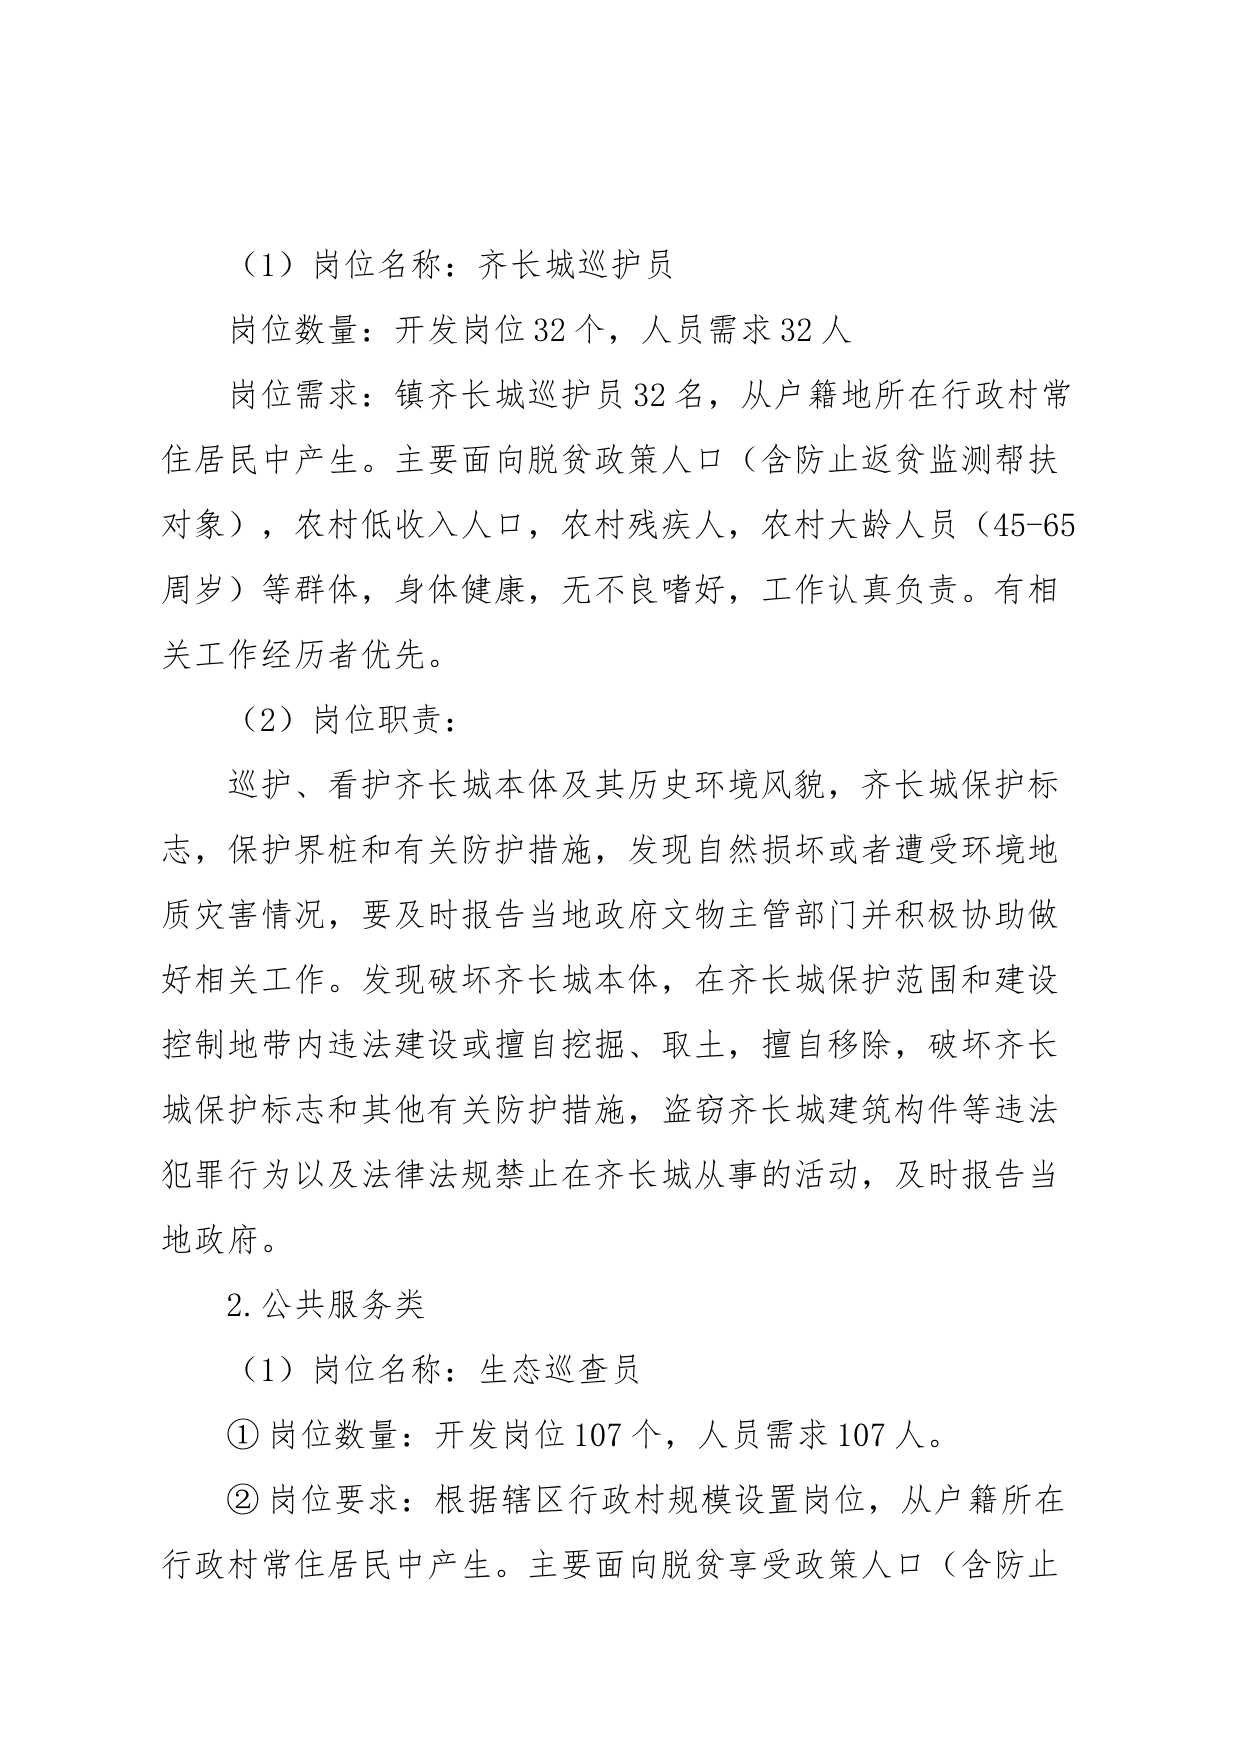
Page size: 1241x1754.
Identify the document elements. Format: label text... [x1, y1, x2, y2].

text 2.公共服务类 [159, 1270, 1081, 1335]
text （2）岗位职责： [159, 685, 1081, 750]
text 巡护、看护齐长城本体及其历史环境风貌，齐长城保护标志，保护界桩和有关防护措施，发现自然损坏或者遭受环境地质灾害情况，要及时报告当地政府文物主管部门并积极协助做好相关工作。发现破坏齐长城本体，在齐长城保护范围和建设控制地带内违法建设或擅自挖掘、取土，擅自移除，破坏齐长城保护标志和其他有关防护措施，盗窃齐长城建筑构件等违法犯罪行为以及法律法规禁止在齐长城从事的活动，及时报告当地政府。 [159, 750, 1081, 1270]
text （1）岗位名称：齐长城巡护员 [159, 230, 1081, 295]
text ①岗位数量：开发岗位107个，人员需求107人。 [159, 1400, 1081, 1465]
text 岗位数量：开发岗位32个，人员需求32人 [159, 295, 1081, 360]
text （1）岗位名称：生态巡查员 [159, 1335, 1081, 1400]
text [159, 1465, 1081, 1595]
text 岗位需求：镇齐长城巡护员32名，从户籍地所在行政村常住居民中产生。主要面向脱贫政策人口（含防止返贫监测帮扶对象），农村低收入人口，农村残疾人，农村大龄人员（45-65周岁）等群体，身体健康，无不良嗜好，工作认真负责。有相关工作经历者优先。 [159, 360, 1081, 685]
